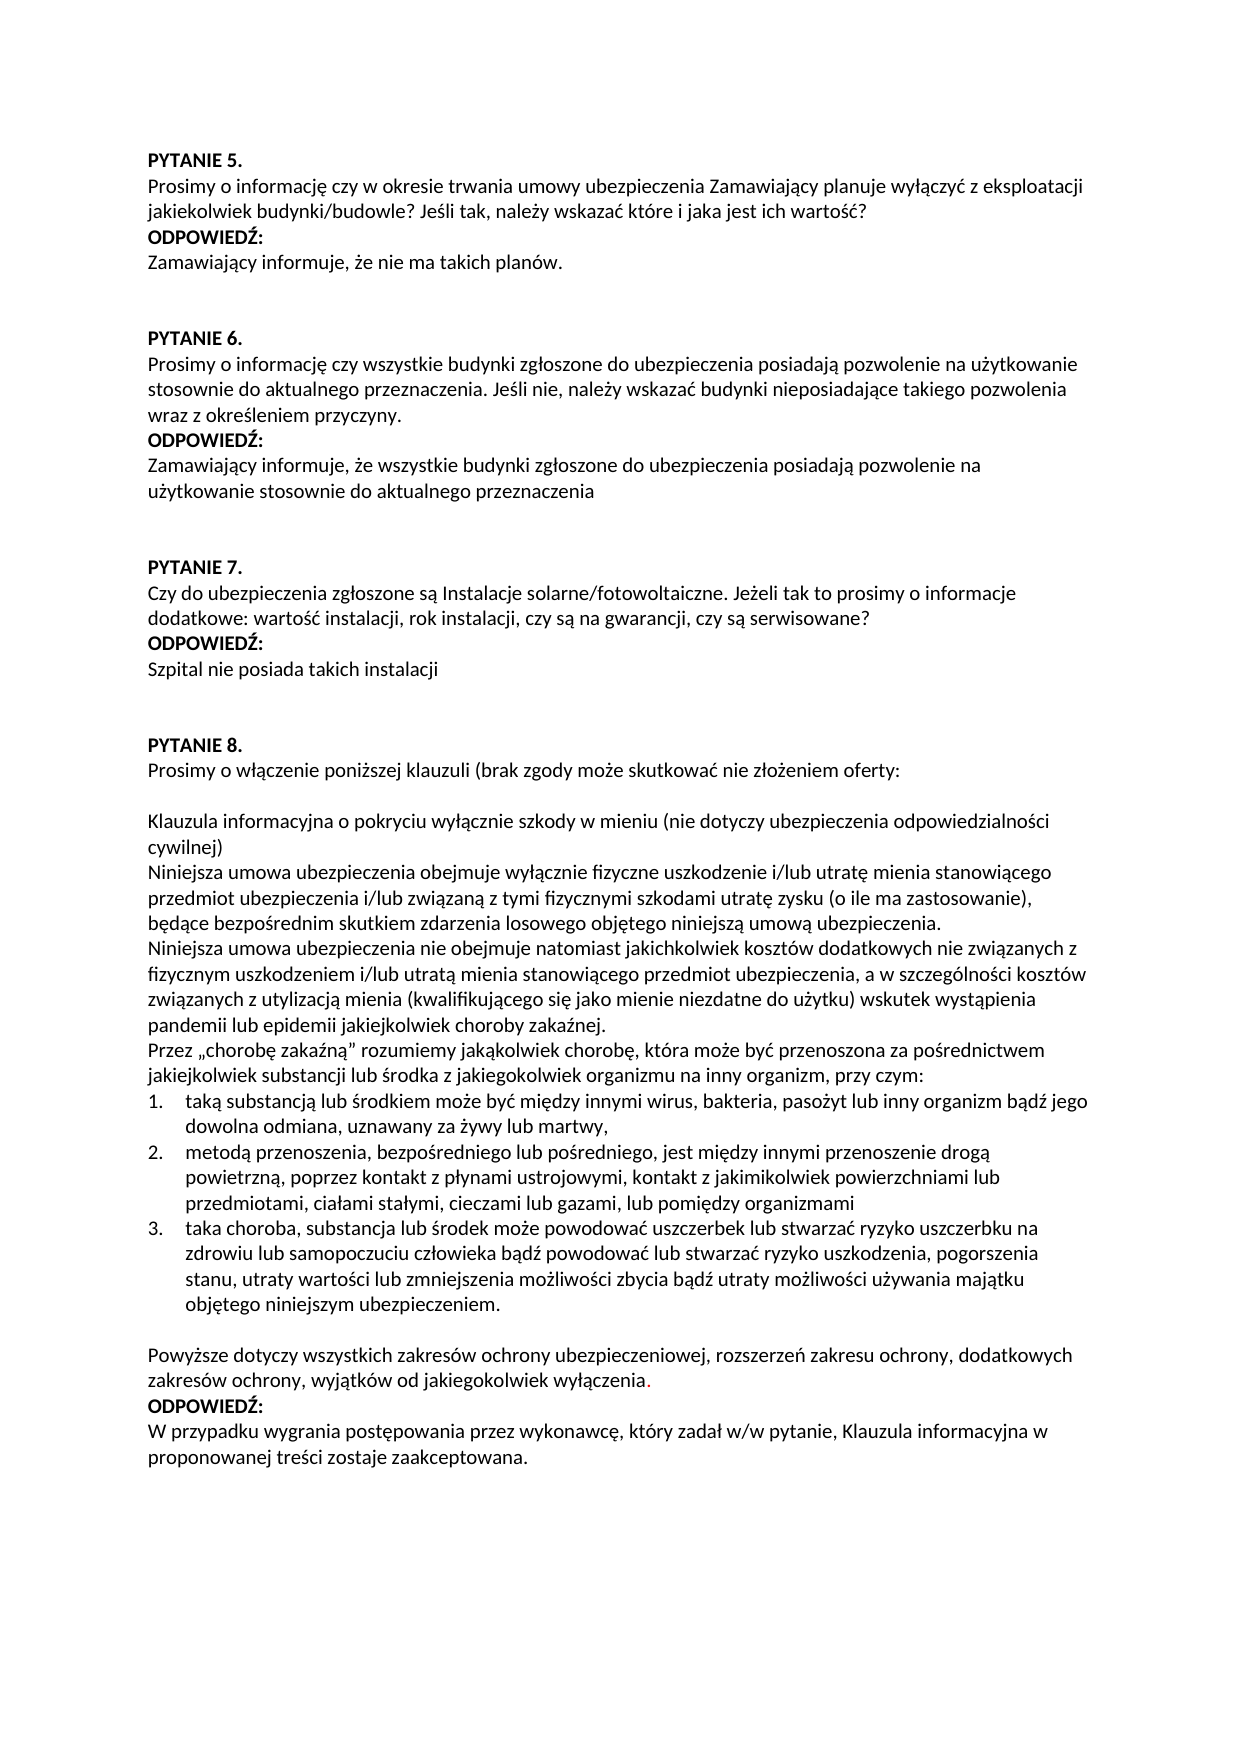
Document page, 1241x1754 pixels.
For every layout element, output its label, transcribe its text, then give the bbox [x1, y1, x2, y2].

text ODPOWIEDŹ: [148, 631, 1093, 656]
text Klauzula informacyjna o pokryciu wyłącznie szkody w mieniu (nie dotyczy ubezpieczenia odpowiedzialności cywilnej) [148, 808, 1093, 859]
text PYTANIE 8. [148, 732, 1093, 758]
text Czy do ubezpieczenia zgłoszone są Instalacje solarne/fotowoltaiczne. Jeżeli tak to prosimy o informacje dodatkowe: wartość instalacji, rok instalacji, czy są na gwarancji, czy są serwisowane? [148, 580, 1093, 631]
text PYTANIE 6. [148, 326, 1093, 351]
list taką substancją lub środkiem może być między innymi wirus, bakteria, pasożyt lub inny organizm bądź jego dowolna odmiana, uznawany za żywy lub martwy, [148, 1088, 1093, 1139]
text Szpital nie posiada takich instalacji [148, 656, 1093, 681]
text Powyższe dotyczy wszystkich zakresów ochrony ubezpieczeniowej, rozszerzeń zakresu ochrony, dodatkowych zakresów ochrony, wyjątków od jakiegokolwiek wyłączenia. [148, 1342, 1093, 1393]
list metodą przenoszenia, bezpośredniego lub pośredniego, jest między innymi przenoszenie drogą powietrzną, poprzez kontakt z płynami ustrojowymi, kontakt z jakimikolwiek powierzchniami lub przedmiotami, ciałami stałymi, cieczami lub gazami, lub pomiędzy organizmami [148, 1139, 1093, 1215]
text Zamawiający informuje, że nie ma takich planów. [148, 249, 1093, 275]
text W przypadku wygrania postępowania przez wykonawcę, który zadał w/w pytanie, Klauzula informacyjna w proponowanej treści zostaje zaakceptowana. [148, 1418, 1093, 1469]
text Prosimy o informację czy w okresie trwania umowy ubezpieczenia Zamawiający planuje wyłączyć z eksploatacji jakiekolwiek budynki/budowle? Jeśli tak, należy wskazać które i jaka jest ich wartość? [148, 173, 1093, 224]
text Niniejsza umowa ubezpieczenia obejmuje wyłącznie fizyczne uszkodzenie i/lub utratę mienia stanowiącego przedmiot ubezpieczenia i/lub związaną z tymi fizycznymi szkodami utratę zysku (o ile ma zastosowanie), będące bezpośrednim skutkiem zdarzenia losowego objętego niniejszą umową ubezpieczenia. [148, 859, 1093, 936]
text Zamawiający informuje, że wszystkie budynki zgłoszone do ubezpieczenia posiadają pozwolenie na użytkowanie stosownie do aktualnego przeznaczenia [148, 453, 1093, 503]
text Prosimy o informację czy wszystkie budynki zgłoszone do ubezpieczenia posiadają pozwolenie na użytkowanie stosownie do aktualnego przeznaczenia. Jeśli nie, należy wskazać budynki nieposiadające takiego pozwolenia wraz z określeniem przyczyny. [148, 351, 1093, 427]
list taka choroba, substancja lub środek może powodować uszczerbek lub stwarzać ryzyko uszczerbku na zdrowiu lub samopoczuciu człowieka bądź powodować lub stwarzać ryzyko uszkodzenia, pogorszenia stanu, utraty wartości lub zmniejszenia możliwości zbycia bądź utraty możliwości używania majątku objętego niniejszym ubezpieczeniem. [148, 1215, 1093, 1317]
text Prosimy o włączenie poniższej klauzuli (brak zgody może skutkować nie złożeniem oferty: [148, 758, 1093, 783]
text ODPOWIEDŹ: [148, 1393, 1093, 1418]
text ODPOWIEDŹ: [148, 427, 1093, 453]
text ODPOWIEDŹ: [148, 224, 1093, 249]
text Przez „chorobę zakaźną” rozumiemy jakąkolwiek chorobę, która może być przenoszona za pośrednictwem jakiejkolwiek substancji lub środka z jakiegokolwiek organizmu na inny organizm, przy czym: [148, 1037, 1093, 1088]
text PYTANIE 5. [148, 148, 1093, 173]
text PYTANIE 7. [148, 554, 1093, 580]
text Niniejsza umowa ubezpieczenia nie obejmuje natomiast jakichkolwiek kosztów dodatkowych nie związanych z fizycznym uszkodzeniem i/lub utratą mienia stanowiącego przedmiot ubezpieczenia, a w szczególności kosztów związanych z utylizacją mienia (kwalifikującego się jako mienie niezdatne do użytku) wskutek wystąpienia pandemii lub epidemii jakiejkolwiek choroby zakaźnej. [148, 936, 1093, 1037]
